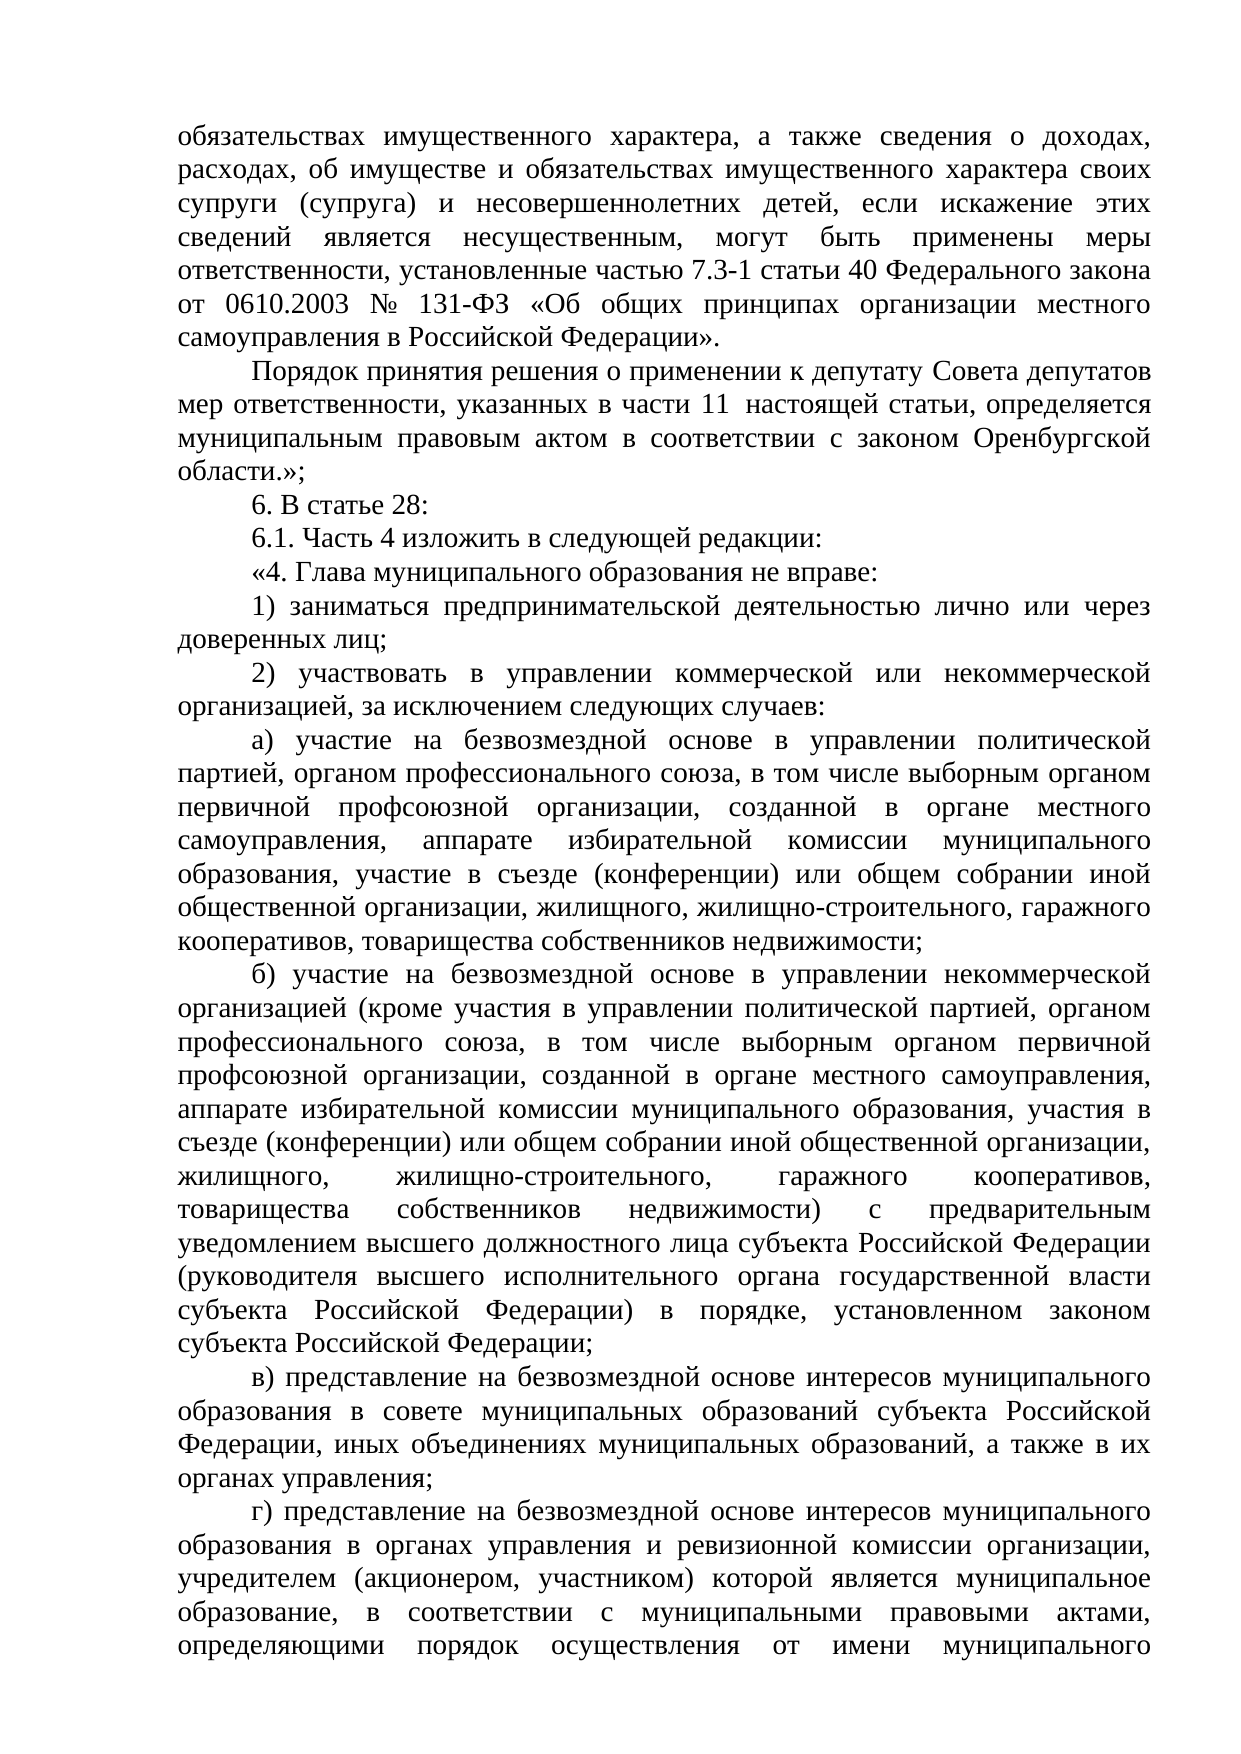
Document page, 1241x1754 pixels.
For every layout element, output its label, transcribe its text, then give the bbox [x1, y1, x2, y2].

text б) участие на безвозмездной основе в управлении некоммерческой организацией (кроме участия в управлении политической партией, органом профессионального союза, в том числе выборным органом первичной профсоюзной организации, созданной в органе местного самоуправления, аппарате избирательной комиссии муниципального образования, участия в съезде (конференции) или общем собрании иной общественной организации, жилищного, жилищно-строительного, гаражного кооперативов, товарищества собственников недвижимости) с предварительным уведомлением высшего должностного лица субъекта Российской Федерации (руководителя высшего исполнительного органа государственной власти субъекта Российской Федерации) в порядке, установленном законом субъекта Российской Федерации; [177, 957, 1152, 1359]
text 6.1. Часть 4 изложить в следующей редакции: [177, 521, 1152, 554]
text в) представление на безвозмездной основе интересов муниципального образования в совете муниципальных образований субъекта Российской Федерации, иных объединениях муниципальных образований, а также в их органах управления; [177, 1359, 1152, 1493]
text 2) участвовать в управлении коммерческой или некоммерческой организацией, за исключением следующих случаев: [177, 655, 1152, 722]
text Порядок принятия решения о применении к депутату Совета депутатов мер ответственности, указанных в части 11 настоящей статьи, определяется муниципальным правовым актом в соответствии с законом Оренбургской области.»; [177, 353, 1152, 487]
text «4. Глава муниципального образования не вправе: [177, 554, 1152, 588]
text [177, 1493, 1152, 1661]
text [177, 118, 1152, 353]
text а) участие на безвозмездной основе в управлении политической партией, органом профессионального союза, в том числе выборным органом первичной профсоюзной организации, созданной в органе местного самоуправления, аппарате избирательной комиссии муниципального образования, участие в съезде (конференции) или общем собрании иной общественной организации, жилищного, жилищно-строительного, гаражного кооперативов, товарищества собственников недвижимости; [177, 722, 1152, 957]
text 1) заниматься предпринимательской деятельностью лично или через доверенных лиц; [177, 588, 1152, 655]
text 6. В статье 28: [177, 487, 1152, 521]
